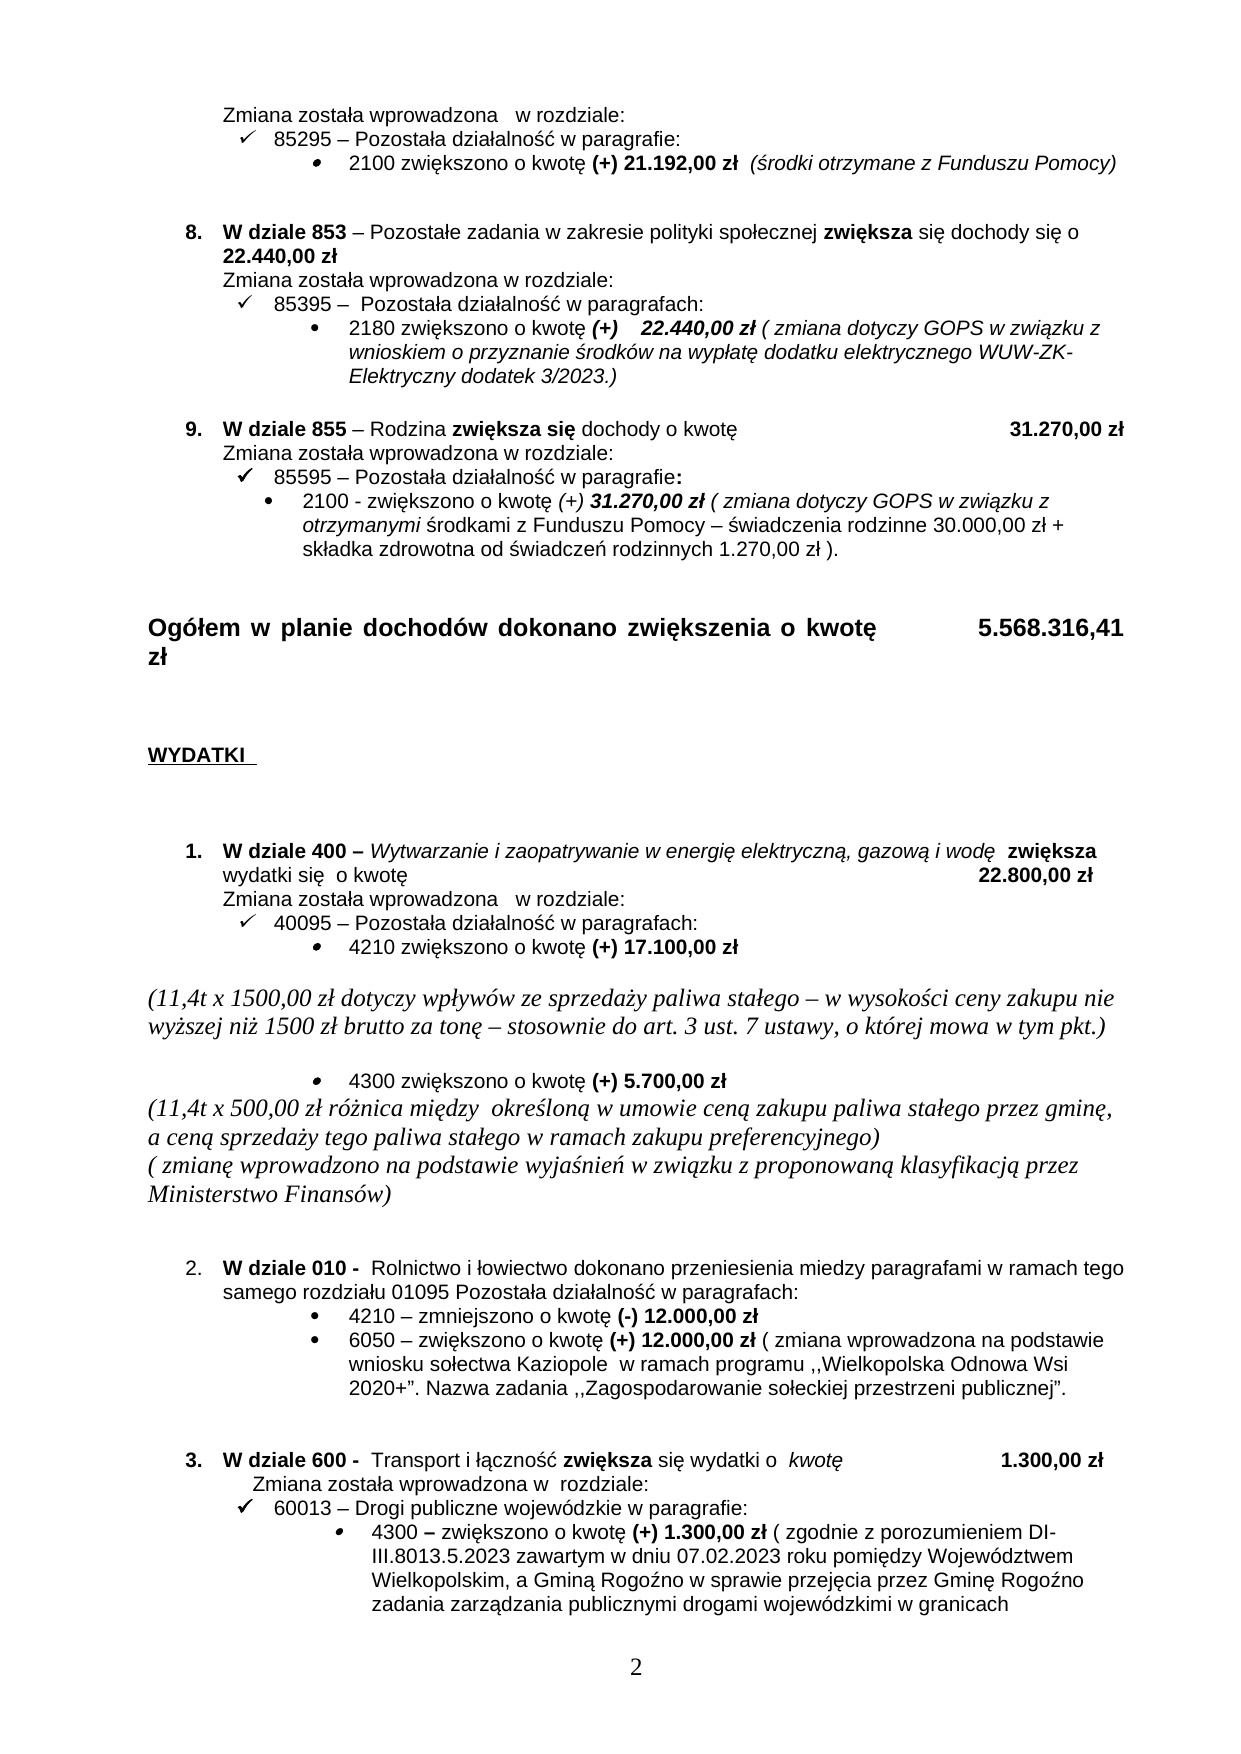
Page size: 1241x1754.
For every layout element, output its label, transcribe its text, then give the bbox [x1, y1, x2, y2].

text WYDATKI [148, 743, 1125, 767]
text (11,4t x 500,00 zł różnica między określoną w umowie ceną zakupu paliwa stałego przez gminę, a ceną sprzedaży tego paliwa stałego w ramach zakupu preferencyjnego) [148, 1093, 1125, 1150]
list 40095 – Pozostała działalność w paragrafach: [236, 911, 1125, 934]
list 2100 - zwiększono o kwotę (+) 31.270,00 zł ( zmiana dotyczy GOPS w związku z otrzymanymi środkami z Funduszu Pomocy – świadczenia rodzinne 30.000,00 zł + składka zdrowotna od świadczeń rodzinnych 1.270,00 zł ). [265, 489, 1125, 561]
list W dziale 600 - Transport i łączność zwiększa się wydatki o kwotę 1.300,00 zł [185, 1448, 1125, 1472]
list 85595 – Pozostała działalność w paragrafie: [236, 465, 1125, 489]
list W dziale 853 – Pozostałe zadania w zakresie polityki społecznej zwiększa się dochody się o 22.440,00 zł [185, 220, 1125, 268]
list W dziale 400 – Wytwarzanie i zaopatrywanie w energię elektryczną, gazową i wodę zwiększa wydatki się o kwotę 22.800,00 zł [185, 839, 1125, 887]
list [334, 1520, 1125, 1616]
list 85295 – Pozostała działalność w paragrafie: [236, 126, 1125, 151]
text Ogółem w planie dochodów dokonano zwiększenia o kwotę 5.568.316,41 zł [148, 613, 1125, 671]
list 6050 – zwiększono o kwotę (+) 12.000,00 zł ( zmiana wprowadzona na podstawie wniosku sołectwa Kaziopole w ramach programu ,,Wielkopolska Odnowa Wsi 2020+”. Nazwa zadania ,,Zagospodarowanie sołeckiej przestrzeni publicznej”. [311, 1328, 1125, 1400]
list Zmiana została wprowadzona w rozdziale: [223, 441, 1125, 465]
list Zmiana została wprowadzona w rozdziale: [223, 268, 1125, 292]
list 2180 zwiększono o kwotę (+) 22.440,00 zł ( zmiana dotyczy GOPS w związku z wnioskiem o przyznanie środków na wypłatę dodatku elektrycznego WUW-ZK-Elektryczny dodatek 3/2023.) [311, 316, 1125, 417]
list 4300 zwiększono o kwotę (+) 5.700,00 zł [311, 1069, 1125, 1093]
list W dziale 855 – Rodzina zwiększa się dochody o kwotę 31.270,00 zł [185, 417, 1125, 441]
list W dziale 010 - Rolnictwo i łowiectwo dokonano przeniesienia miedzy paragrafami w ramach tego samego rozdziału 01095 Pozostała działalność w paragrafach: [185, 1256, 1125, 1304]
list 85395 – Pozostała działalność w paragrafach: [236, 292, 1125, 316]
list 4210 zwiększono o kwotę (+) 17.100,00 zł [311, 934, 1125, 959]
list Zmiana została wprowadzona w rozdziale: [223, 102, 1125, 126]
list 4210 – zmniejszono o kwotę (-) 12.000,00 zł [311, 1304, 1125, 1328]
text Zmiana została wprowadzona w rozdziale: [252, 1472, 1125, 1496]
list 60013 – Drogi publiczne wojewódzkie w paragrafie: [236, 1496, 1125, 1520]
list 2100 zwiększono o kwotę (+) 21.192,00 zł (środki otrzymane z Funduszu Pomocy) [311, 151, 1125, 174]
list Zmiana została wprowadzona w rozdziale: [223, 887, 1125, 911]
text ( zmianę wprowadzono na podstawie wyjaśnień w związku z proponowaną klasyfikacją przez Ministerstwo Finansów) [148, 1150, 1125, 1208]
text (11,4t x 1500,00 zł dotyczy wpływów ze sprzedaży paliwa stałego – w wysokości ceny zakupu nie wyższej niż 1500 zł brutto za tonę – stosownie do art. 3 ust. 7 ustawy, o której mowa w tym pkt.) [148, 983, 1125, 1040]
